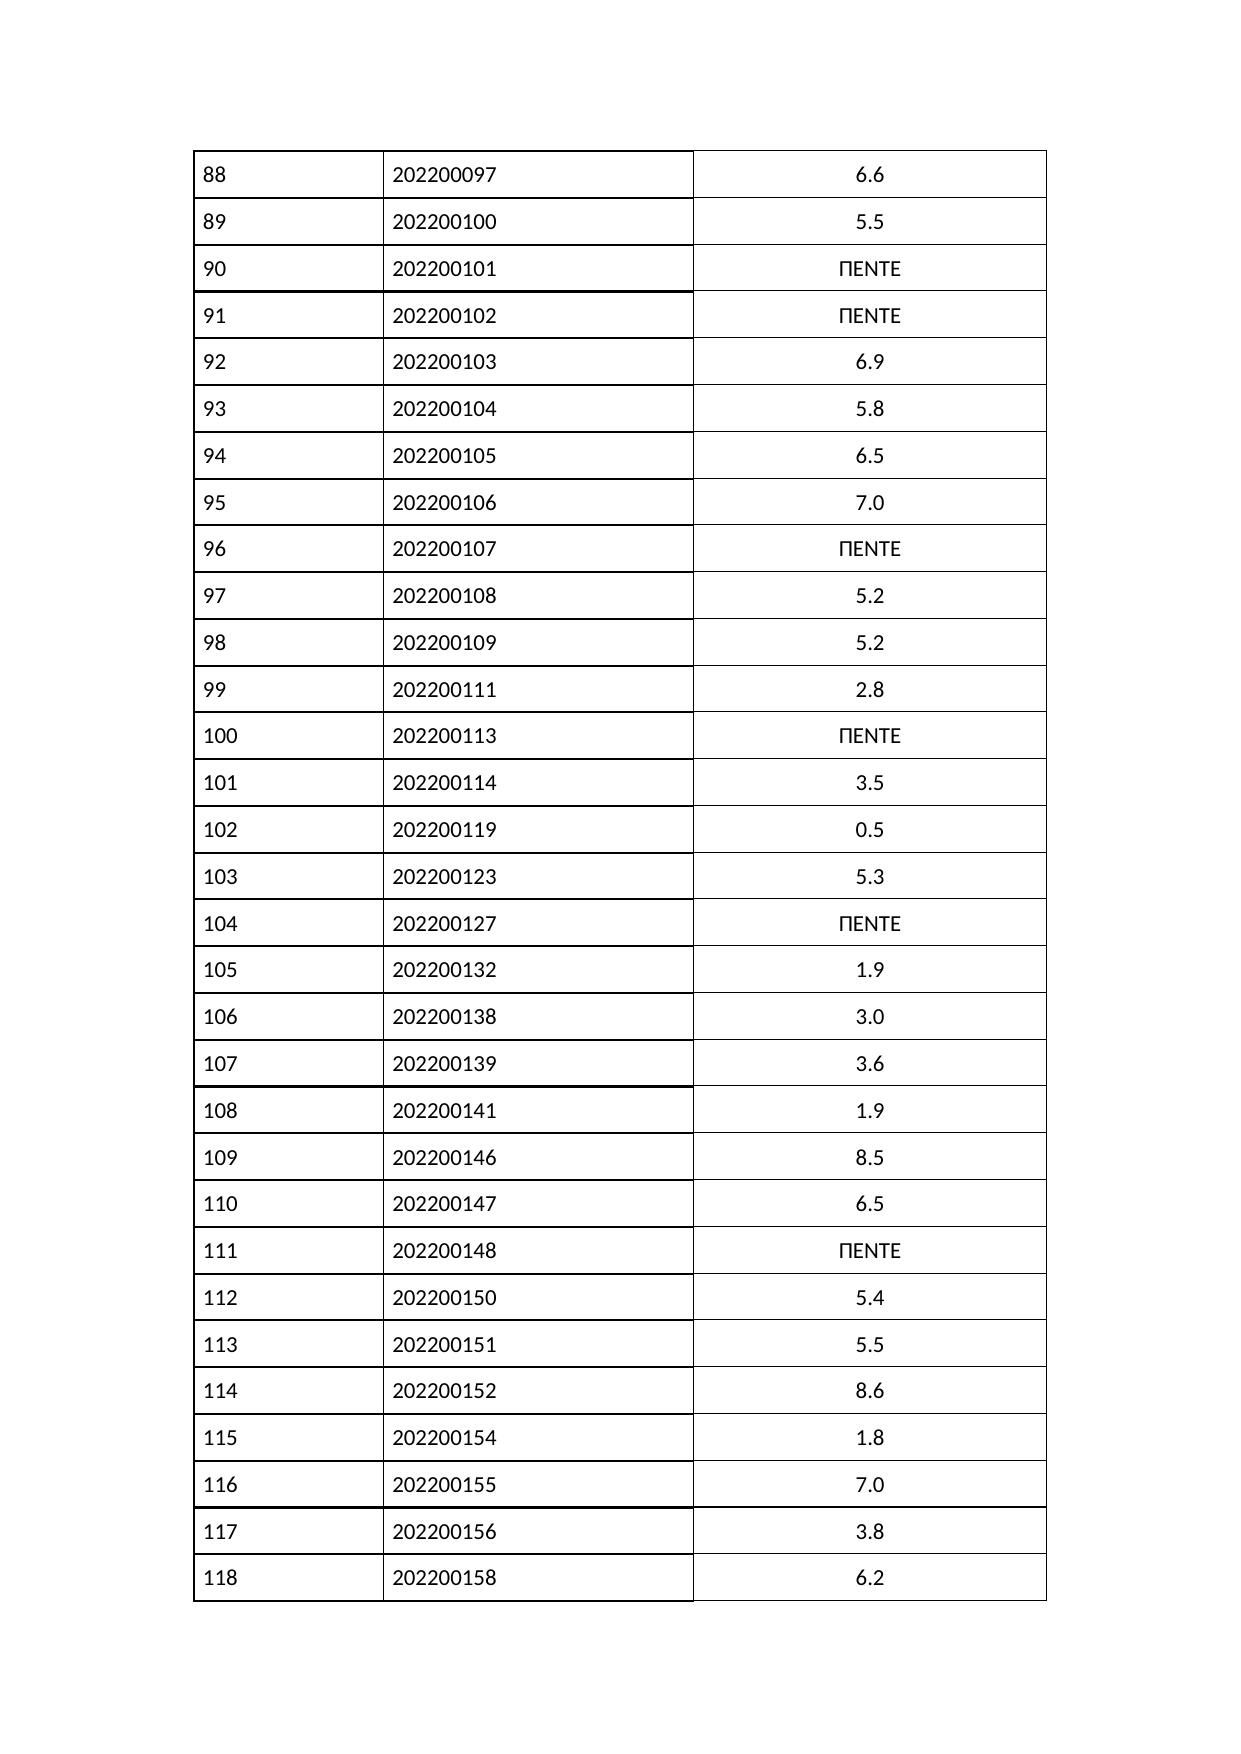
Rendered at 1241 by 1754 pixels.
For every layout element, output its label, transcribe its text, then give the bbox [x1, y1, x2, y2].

table_cell 202200155 [384, 1462, 693, 1506]
table_cell 8.6 [694, 1367, 1046, 1413]
table_cell 103 [195, 854, 383, 898]
table_cell 92 [195, 339, 383, 384]
table_cell 202200097 [384, 152, 693, 197]
table_cell 6.5 [694, 432, 1046, 477]
table_cell 91 [195, 293, 383, 337]
table_cell 90 [195, 246, 383, 290]
table_cell 202200113 [384, 713, 693, 758]
table_cell 3.5 [694, 759, 1046, 805]
table_cell 104 [195, 900, 383, 945]
table_cell 202200158 [384, 1555, 693, 1600]
table_cell ΠΕΝΤΕ [694, 899, 1046, 945]
table_cell 112 [195, 1275, 383, 1319]
table_cell 1.9 [694, 1086, 1046, 1132]
table_cell 3.0 [694, 993, 1046, 1039]
table_cell 202200108 [384, 573, 693, 618]
table_cell 97 [195, 573, 383, 618]
table_cell 202200104 [384, 386, 693, 431]
table_cell 202200103 [384, 339, 693, 384]
table_cell 202200101 [384, 246, 693, 290]
table_cell 202200156 [384, 1509, 693, 1553]
table_cell 108 [195, 1088, 383, 1132]
table_cell 109 [195, 1134, 383, 1179]
table_cell 5.5 [694, 198, 1046, 243]
table_cell 1.8 [694, 1414, 1046, 1459]
table_cell 202200100 [384, 199, 693, 243]
table_cell 101 [195, 760, 383, 805]
table_cell ΠΕΝΤΕ [694, 245, 1046, 290]
table_cell 118 [195, 1555, 383, 1600]
table_cell 202200150 [384, 1275, 693, 1319]
table_cell 5.2 [694, 572, 1046, 618]
table_cell ΠΕΝΤΕ [694, 1227, 1046, 1272]
table_cell 1.9 [694, 946, 1046, 992]
table_cell 202200152 [384, 1368, 693, 1413]
table_cell 114 [195, 1368, 383, 1413]
table_cell 5.5 [694, 1320, 1046, 1366]
table_cell 7.0 [694, 1461, 1046, 1506]
table_cell 5.8 [694, 385, 1046, 431]
table_cell 202200102 [384, 293, 693, 337]
table_cell 111 [195, 1228, 383, 1272]
table_cell 202200146 [384, 1134, 693, 1179]
table_cell 202200105 [384, 433, 693, 477]
table_cell 93 [195, 386, 383, 431]
table_cell 106 [195, 994, 383, 1039]
table_cell ΠΕΝΤΕ [694, 525, 1046, 571]
table_cell 202200132 [384, 947, 693, 992]
table_cell 202200138 [384, 994, 693, 1039]
table_cell 202200147 [384, 1181, 693, 1226]
table_cell 115 [195, 1415, 383, 1459]
table_cell 202200141 [384, 1088, 693, 1132]
table_cell 99 [195, 667, 383, 711]
table_cell 117 [195, 1509, 383, 1553]
table_cell 6.5 [694, 1180, 1046, 1226]
table_cell 3.8 [694, 1508, 1046, 1553]
table_cell 107 [195, 1041, 383, 1085]
table_cell 94 [195, 433, 383, 477]
table_cell 5.3 [694, 853, 1046, 898]
table_cell 96 [195, 526, 383, 571]
table_cell 2.8 [694, 666, 1046, 711]
table_cell 202200119 [384, 807, 693, 852]
table_cell 105 [195, 947, 383, 992]
table_cell 202200106 [384, 480, 693, 524]
table_cell ΠΕΝΤΕ [694, 712, 1046, 758]
table_cell 6.6 [694, 151, 1046, 197]
table_cell 5.2 [694, 619, 1046, 664]
table_cell 202200114 [384, 760, 693, 805]
table_cell 202200111 [384, 667, 693, 711]
table_cell 202200151 [384, 1321, 693, 1366]
table_cell 88 [195, 152, 383, 197]
table_cell 202200127 [384, 900, 693, 945]
table_cell 202200148 [384, 1228, 693, 1272]
table_cell 110 [195, 1181, 383, 1226]
table_cell 95 [195, 480, 383, 524]
table_cell ΠΕΝΤΕ [694, 291, 1046, 337]
table_cell 7.0 [694, 479, 1046, 524]
table_cell 89 [195, 199, 383, 243]
table_cell 98 [195, 620, 383, 664]
table_cell 8.5 [694, 1133, 1046, 1179]
table_cell 202200154 [384, 1415, 693, 1459]
table_cell 6.9 [694, 338, 1046, 384]
table_cell 113 [195, 1321, 383, 1366]
table_cell 116 [195, 1462, 383, 1506]
table_cell 202200123 [384, 854, 693, 898]
table_cell 5.4 [694, 1274, 1046, 1319]
table_cell 102 [195, 807, 383, 852]
table_cell 0.5 [694, 806, 1046, 852]
table_cell 202200109 [384, 620, 693, 664]
table_cell 6.2 [694, 1554, 1046, 1600]
table_cell 202200139 [384, 1041, 693, 1085]
table_cell 3.6 [694, 1040, 1046, 1085]
table_cell 202200107 [384, 526, 693, 571]
table_cell 100 [195, 713, 383, 758]
